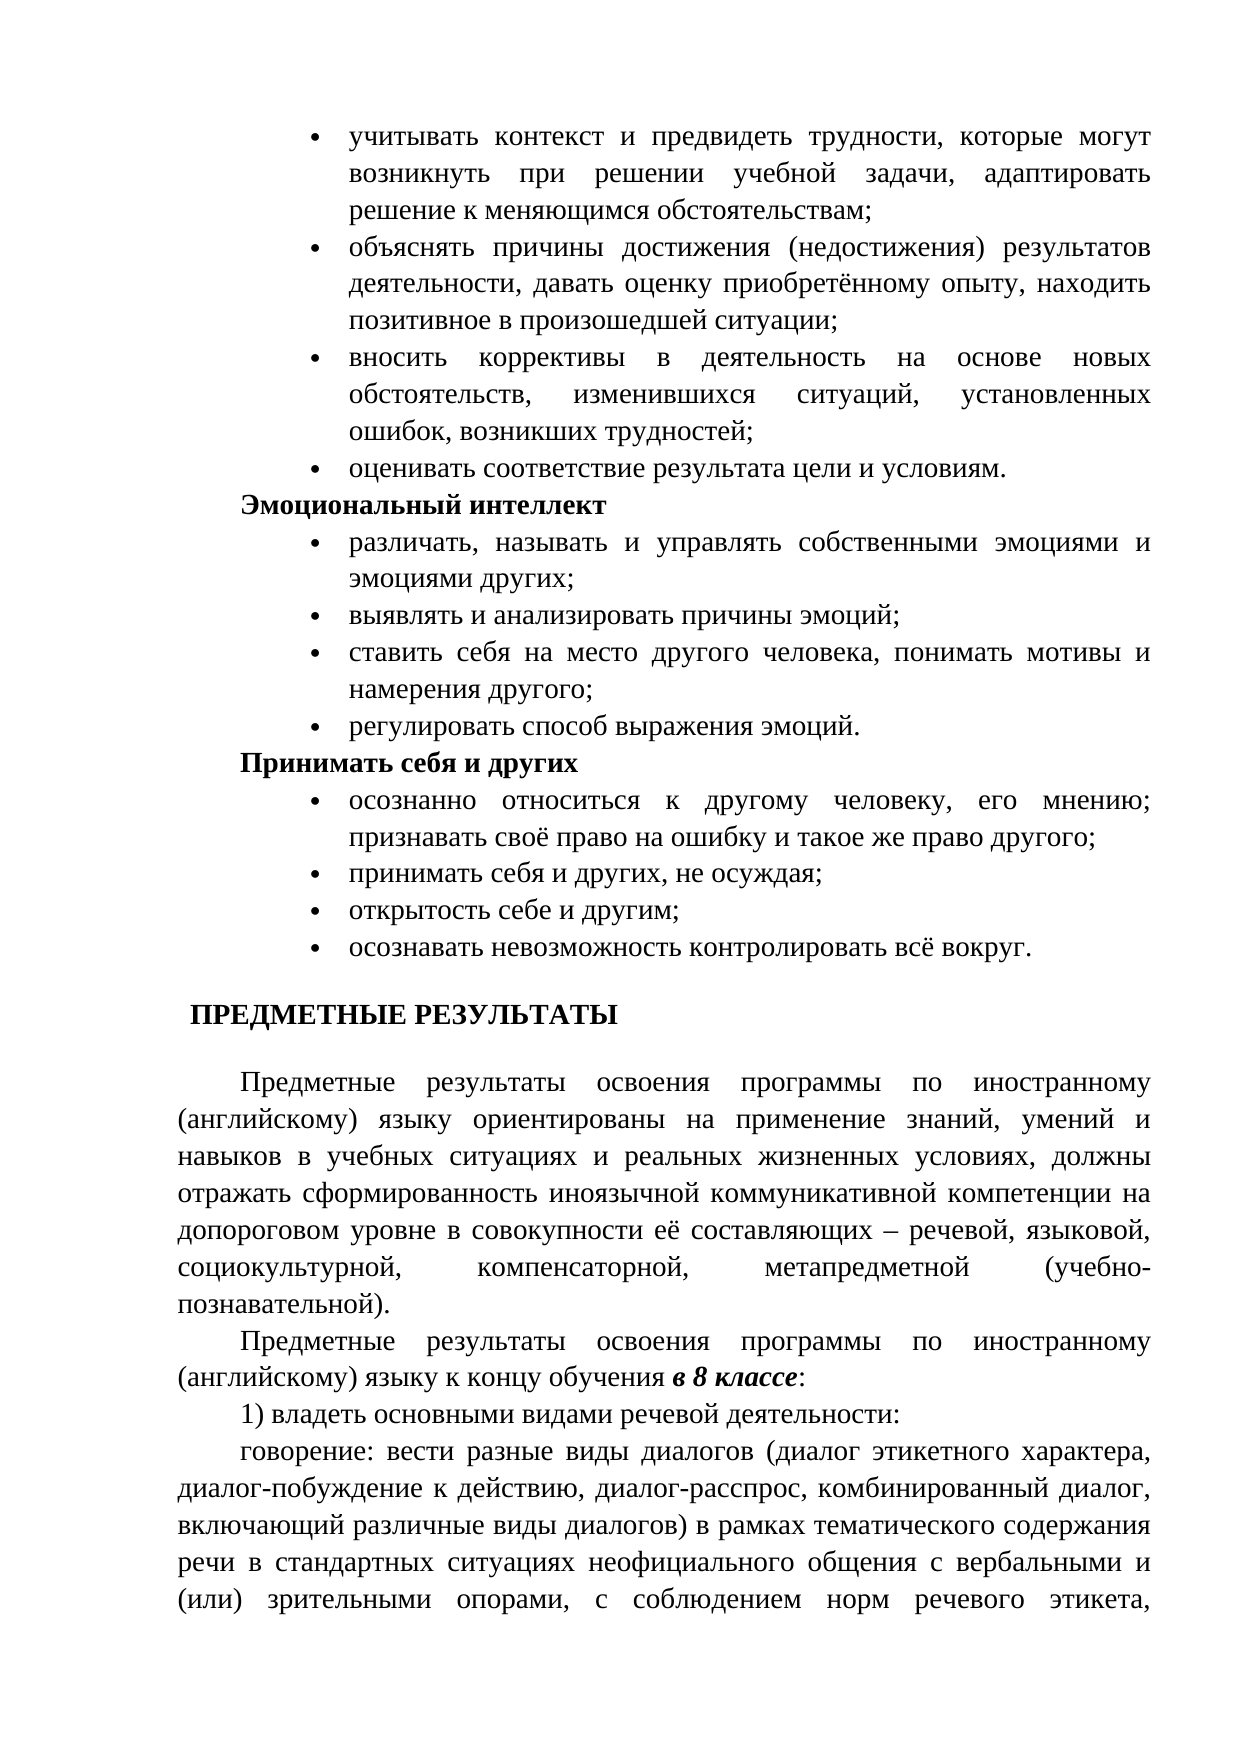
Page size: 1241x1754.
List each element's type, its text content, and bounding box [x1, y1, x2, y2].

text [177, 1433, 1152, 1614]
text Принимать себя и других [177, 745, 1152, 778]
text Предметные результаты освоения программы по иностранному (английскому) языку ориентированы на применение знаний, умений и навыков в учебных ситуациях и реальных жизненных условиях, должны отражать сформированность иноязычной коммуникативной компетенции на допороговом уровне в совокупности её составляющих – речевой, языковой, социокультурной, компенсаторной, метапредметной (учебно-познавательной). [177, 1064, 1152, 1319]
list осознанно относиться к другому человеку, его мнению; признавать своё право на ошибку и такое же право другого; [311, 782, 1152, 852]
list объяснять причины достижения (недостижения) результатов деятельности, давать оценку приобретённому опыту, находить позитивное в произошедшей ситуации; [311, 229, 1152, 336]
list открытость себе и другим; [311, 892, 1152, 926]
text 1) владеть основными видами речевой деятельности: [177, 1396, 1152, 1430]
list принимать себя и других, не осуждая; [311, 856, 1152, 889]
list учитывать контекст и предвидеть трудности, которые могут возникнуть при решении учебной задачи, адаптировать решение к меняющимся обстоятельствам; [311, 118, 1152, 225]
list вносить коррективы в деятельность на основе новых обстоятельств, изменившихся ситуаций, установленных ошибок, возникших трудностей; [311, 339, 1152, 447]
text Эмоциональный интеллект [177, 487, 1152, 520]
list регулировать способ выражения эмоций. [311, 708, 1152, 742]
list различать, называть и управлять собственными эмоциями и эмоциями других; [311, 524, 1152, 594]
list ставить себя на место другого человека, понимать мотивы и намерения другого; [311, 634, 1152, 705]
list осознавать невозможность контролировать всё вокруг. [311, 929, 1152, 963]
list оценивать соответствие результата цели и условиям. [311, 450, 1152, 483]
list выявлять и анализировать причины эмоций; [311, 597, 1152, 631]
text ПРЕДМЕТНЫЕ РЕЗУЛЬТАТЫ [190, 997, 1152, 1031]
text Предметные результаты освоения программы по иностранному (английскому) языку к концу обучения в 8 классе: [177, 1323, 1152, 1393]
